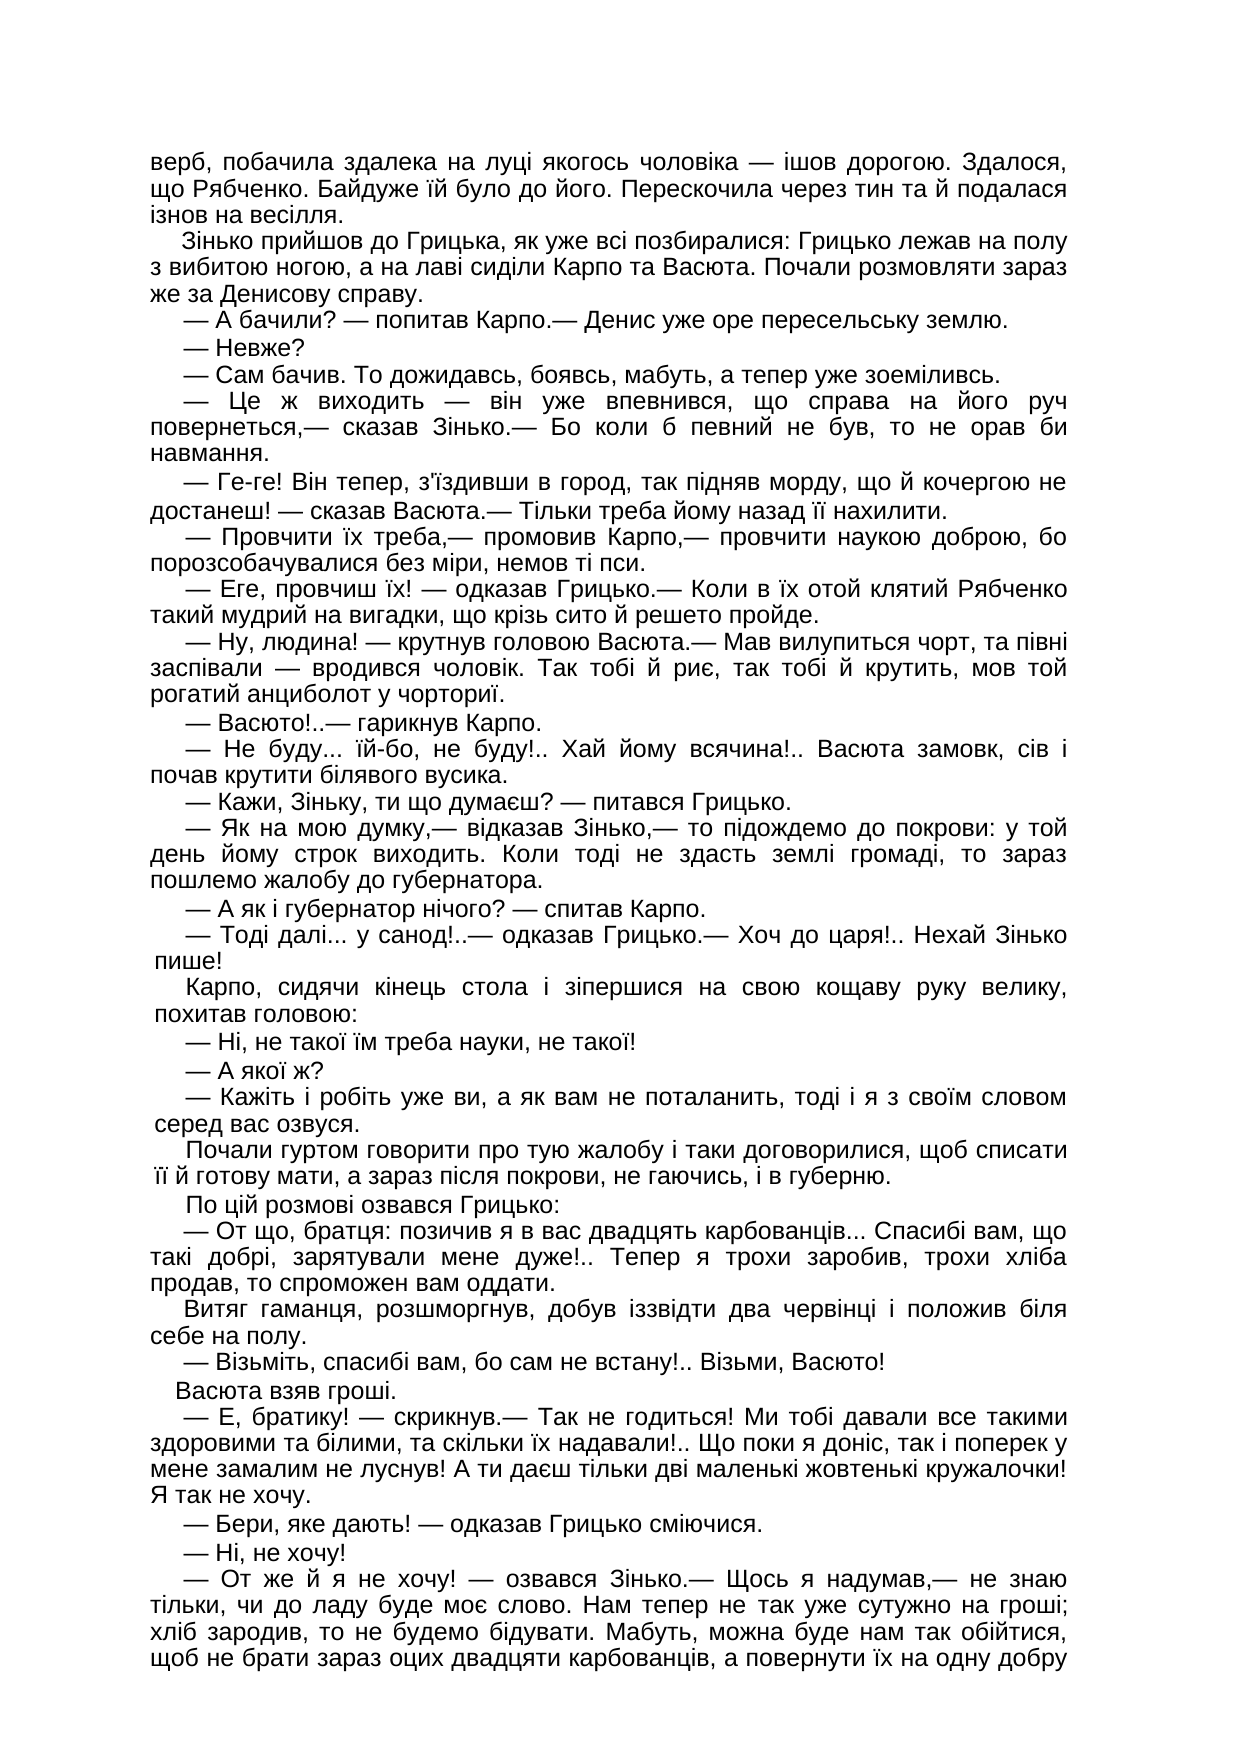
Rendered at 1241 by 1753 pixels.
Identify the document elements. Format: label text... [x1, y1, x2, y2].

text — Ге-ге! Він тепер, з'їздивши в город, так підняв морду, що й кочергою не достанеш! — сказав Васюта.— Тільки треба йому назад її нахилити. [150, 467, 1069, 524]
text Зінько прийшов до Грицька, як уже всі позбиралися: Грицько лежав на полу з вибитою ногою, а на лаві сиділи Карпо та Васюта. Почали розмовляти зараз же за Денисову справу. [150, 229, 1069, 307]
text — Кажи, Зіньку, ти що думаєш? — питався Грицько. [150, 789, 1069, 815]
text — Візьміть, спасибі вам, бо сам не встану!.. Візьми, Васюто! [150, 1349, 1069, 1376]
text — Тоді далі... у санод!..— одказав Грицько.— Хоч до царя!.. Нехай Зінько пише! [154, 923, 1069, 975]
text — Еге, провчиш їх! — одказав Грицько.— Коли в їх отой клятий Рябченко такий мудрий на вигадки, що крізь сито й решето пройде. [150, 577, 1069, 629]
text — Васюто!..— гарикнув Карпо. [150, 708, 1069, 737]
text — Кажіть і робіть уже ви, а як вам не поталанить, тоді і я з своїм словом серед вас озвуся. [154, 1085, 1069, 1137]
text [150, 1567, 1069, 1672]
text — А як і губернатор нічого? — спитав Карпо. [150, 894, 1069, 923]
text — Як на мою думку,— відказав Зінько,— то підождемо до покрови: у той день йому строк виходить. Коли тоді не здасть землі громаді, то зараз пошлемо жалобу до губернатора. [150, 815, 1069, 894]
text Карпо, сидячи кінець стола і зіпершися на свою кощаву руку велику, похитав головою: [154, 975, 1069, 1027]
text Васюта взяв гроші. [175, 1376, 1069, 1404]
text — Ну, людина! — крутнув головою Васюта.— Мав вилупиться чорт, та півні заспівали — вродився чоловік. Так тобі й риє, так тобі й крутить, мов той рогатий анциболот у чорториї. [150, 629, 1069, 708]
text — Провчити їх треба,— промовив Карпо,— провчити наукою доброю, бо порозсобачувалися без міри, немов ті пси. [150, 524, 1069, 577]
text — Ні, не такої їм треба науки, не такої! [150, 1027, 1069, 1056]
text — Це ж виходить — він уже впевнився, що справа на його руч повернеться,— сказав Зінько.— Бо коли б певний не був, то не орав би навмання. [150, 388, 1069, 467]
text — Бери, яке дають! — одказав Грицько сміючися. [150, 1509, 1069, 1538]
text — Ні, не хочу! [150, 1538, 1069, 1567]
text Витяг гаманця, розшморгнув, добув іззвідти два червінці і положив біля себе на полу. [150, 1297, 1069, 1349]
text По цій розмові озвався Грицько: [154, 1190, 1069, 1218]
text — Е, братику! — скрикнув.— Так не годиться! Ми тобі давали все такими здоровими та білими, та скільки їх надавали!.. Що поки я доніс, так і поперек у мене замалим не луснув! А ти даєш тільки дві маленькі жовтенькі кружалочки! Я так не хочу. [150, 1404, 1069, 1509]
text Почали гуртом говорити про тую жалобу і таки договорилися, щоб списати її й готову мати, а зараз після покрови, не гаючись, і в губерню. [154, 1137, 1069, 1190]
text — А бачили? — попитав Карпо.— Денис уже оре пересельську землю. [150, 307, 1069, 333]
text — Не буду... їй-бо, не буду!.. Хай йому всячина!.. Васюта замовк, сів і почав крутити білявого вусика. [150, 737, 1069, 789]
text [150, 150, 1069, 229]
text — От що, братця: позичив я в вас двадцять карбованців... Спасибі вам, що такі добрі, зарятували мене дуже!.. Тепер я трохи заробив, трохи хліба продав, то спроможен вам оддати. [150, 1218, 1069, 1297]
text — А якої ж? [150, 1056, 1069, 1085]
text — Сам бачив. То дожидавсь, боявсь, мабуть, а тепер уже зоеміливсь. [150, 362, 1069, 388]
text — Невже? [150, 333, 1069, 362]
